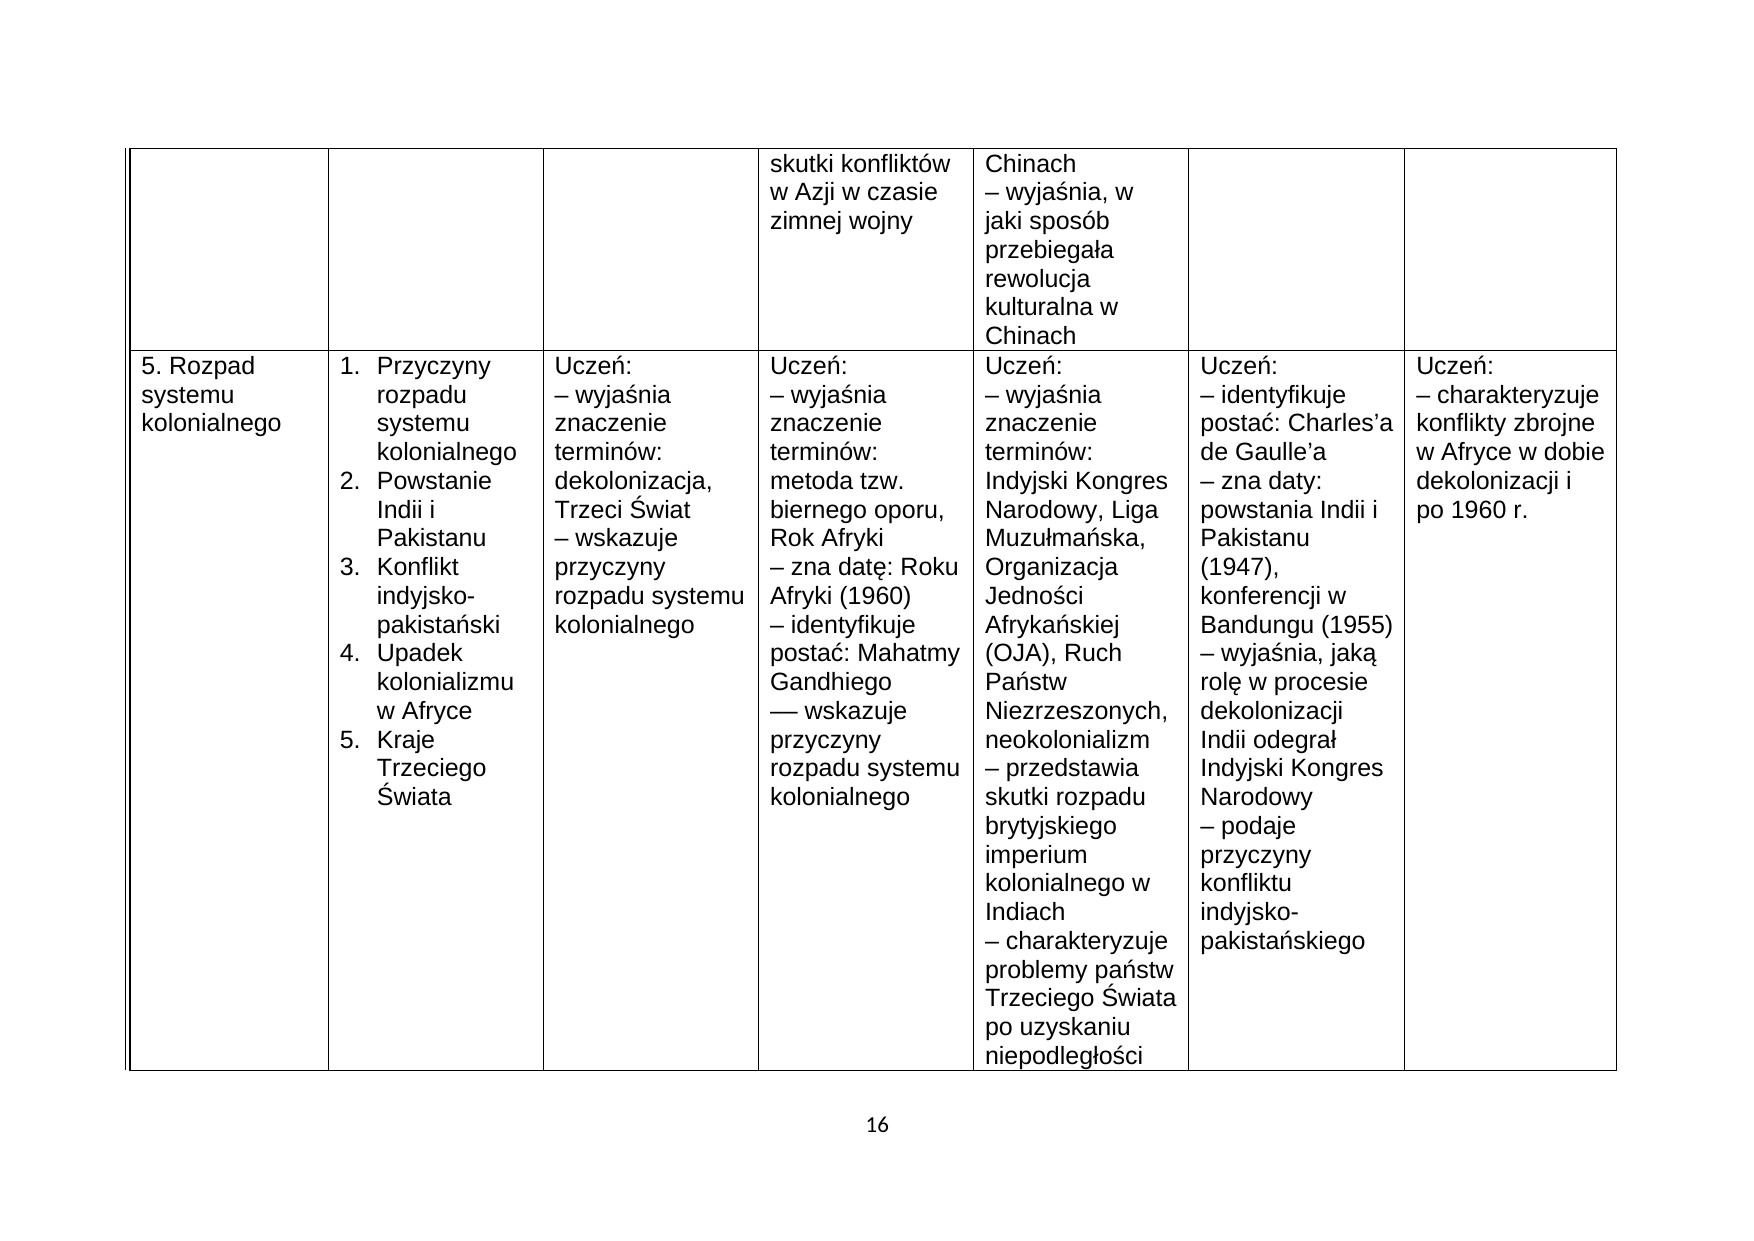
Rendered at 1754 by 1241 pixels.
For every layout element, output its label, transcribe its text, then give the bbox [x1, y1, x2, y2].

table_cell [1405, 149, 1616, 350]
table_cell Uczeń: – charakteryzuje konflikty zbrojne w Afryce w dobie dekolonizacji i po 1960 r. [1405, 351, 1616, 1070]
table_cell Uczeń: – wyjaśnia znaczenie terminów: metoda tzw. biernego oporu, Rok Afryki – zna datę: Roku Afryki (1960) – identyfikuje postać: Mahatmy Gandhiego –– wskazuje przyczyny rozpadu systemu kolonialnego [759, 351, 973, 1070]
table_cell Uczeń: – wyjaśnia znaczenie terminów: Indyjski Kongres Narodowy, Liga Muzułmańska, Organizacja Jedności Afrykańskiej (OJA), Ruch Państw Niezrzeszonych, neokolonializm – przedstawia skutki rozpadu brytyjskiego imperium kolonialnego w Indiach – charakteryzuje problemy państw Trzeciego Świata po uzyskaniu niepodległości [974, 351, 1188, 1070]
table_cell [329, 149, 543, 350]
table_cell Uczeń: – identyfikuje postać: Charles’a de Gaulle’a – zna daty: powstania Indii i Pakistanu (1947), konferencji w Bandungu (1955) – wyjaśnia, jaką rolę w procesie dekolonizacji Indii odegrał Indyjski Kongres Narodowy – podaje przyczyny konfliktu indyjsko-pakistańskiego [1189, 351, 1404, 1070]
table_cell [759, 149, 973, 350]
table_cell 5. Rozpad systemu kolonialnego [131, 351, 328, 1070]
table_cell Przyczyny rozpadu systemu kolonialnego Powstanie Indii i Pakistanu Konflikt indyjsko-pakistański Upadek kolonializmu w Afryce Kraje Trzeciego Świata [329, 351, 543, 1070]
table_cell Uczeń: – wyjaśnia znaczenie terminów: dekolonizacja, Trzeci Świat – wskazuje przyczyny rozpadu systemu kolonialnego [544, 351, 758, 1070]
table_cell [544, 149, 758, 350]
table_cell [131, 149, 328, 350]
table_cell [1189, 149, 1404, 350]
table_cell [974, 149, 1188, 350]
